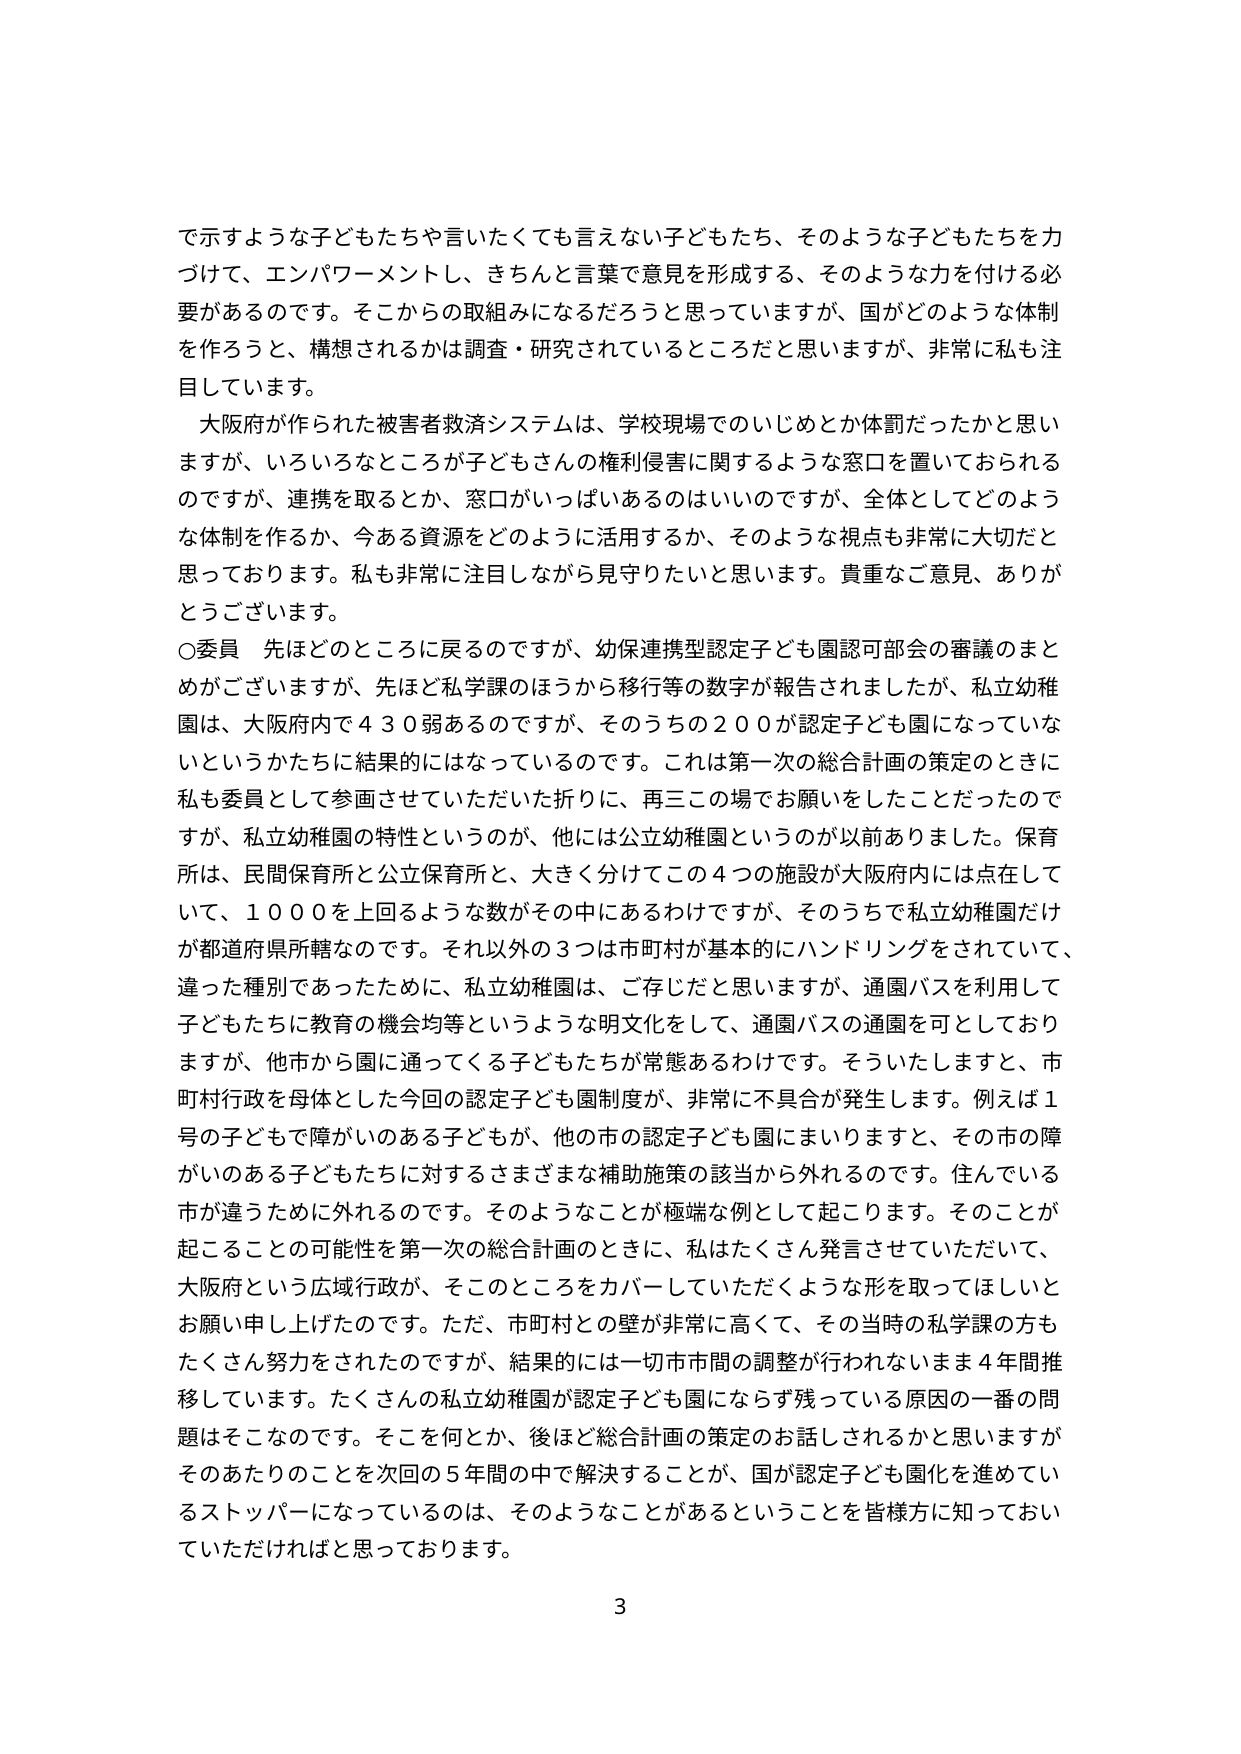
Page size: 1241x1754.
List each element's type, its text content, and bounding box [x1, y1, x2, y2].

text ○委員 先ほどのところに戻るのですが、幼保連携型認定子ども園認可部会の審議のまとめがございますが、先ほど私学課のほうから移行等の数字が報告されましたが、私立幼稚園は、大阪府内で４３０弱あるのですが、そのうちの２００が認定子ども園になっていないというかたちに結果的にはなっているのです。これは第一次の総合計画の策定のときに、私も委員として参画させていただいた折りに、再三この場でお願いをしたことだったのですが、私立幼稚園の特性というのが、他には公立幼稚園というのが以前ありました。保育所は、民間保育所と公立保育所と、大きく分けてこの４つの施設が大阪府内には点在していて、１０００を上回るような数がその中にあるわけですが、そのうちで私立幼稚園だけが都道府県所轄なのです。それ以外の３つは市町村が基本的にハンドリングをされていて、違った種別であったために、私立幼稚園は、ご存じだと思いますが、通園バスを利用して、子どもたちに教育の機会均等というような明文化をして、通園バスの通園を可としておりますが、他市から園に通ってくる子どもたちが常態あるわけです。そういたしますと、市町村行政を母体とした今回の認定子ども園制度が、非常に不具合が発生します。例えば１号の子どもで障がいのある子どもが、他の市の認定子ども園にまいりますと、その市の障がいのある子どもたちに対するさまざまな補助施策の該当から外れるのです。住んでいる市が違うために外れるのです。そのようなことが極端な例として起こります。そのことが起こることの可能性を第一次の総合計画のときに、私はたくさん発言させていただいて、大阪府という広域行政が、そこのところをカバーしていただくような形を取ってほしいとお願い申し上げたのです。ただ、市町村との壁が非常に高くて、その当時の私学課の方もたくさん努力をされたのですが、結果的には一切市市間の調整が行われないまま４年間推移しています。たくさんの私立幼稚園が認定子ども園にならず残っている原因の一番の問題はそこなのです。そこを何とか、後ほど総合計画の策定のお話しされるかと思いますが、そのあたりのことを次回の５年間の中で解決することが、国が認定子ども園化を進めているストッパーになっているのは、そのようなことがあるということを皆様方に知っておいていただければと思っております。 [177, 629, 1063, 1567]
text 大阪府が作られた被害者救済システムは、学校現場でのいじめとか体罰だったかと思いますが、いろいろなところが子どもさんの権利侵害に関するような窓口を置いておられるのですが、連携を取るとか、窓口がいっぱいあるのはいいのですが、全体としてどのような体制を作るか、今ある資源をどのように活用するか、そのような視点も非常に大切だと思っております。私も非常に注目しながら見守りたいと思います。貴重なご意見、ありがとうございます。 [177, 404, 1063, 629]
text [177, 217, 1063, 404]
